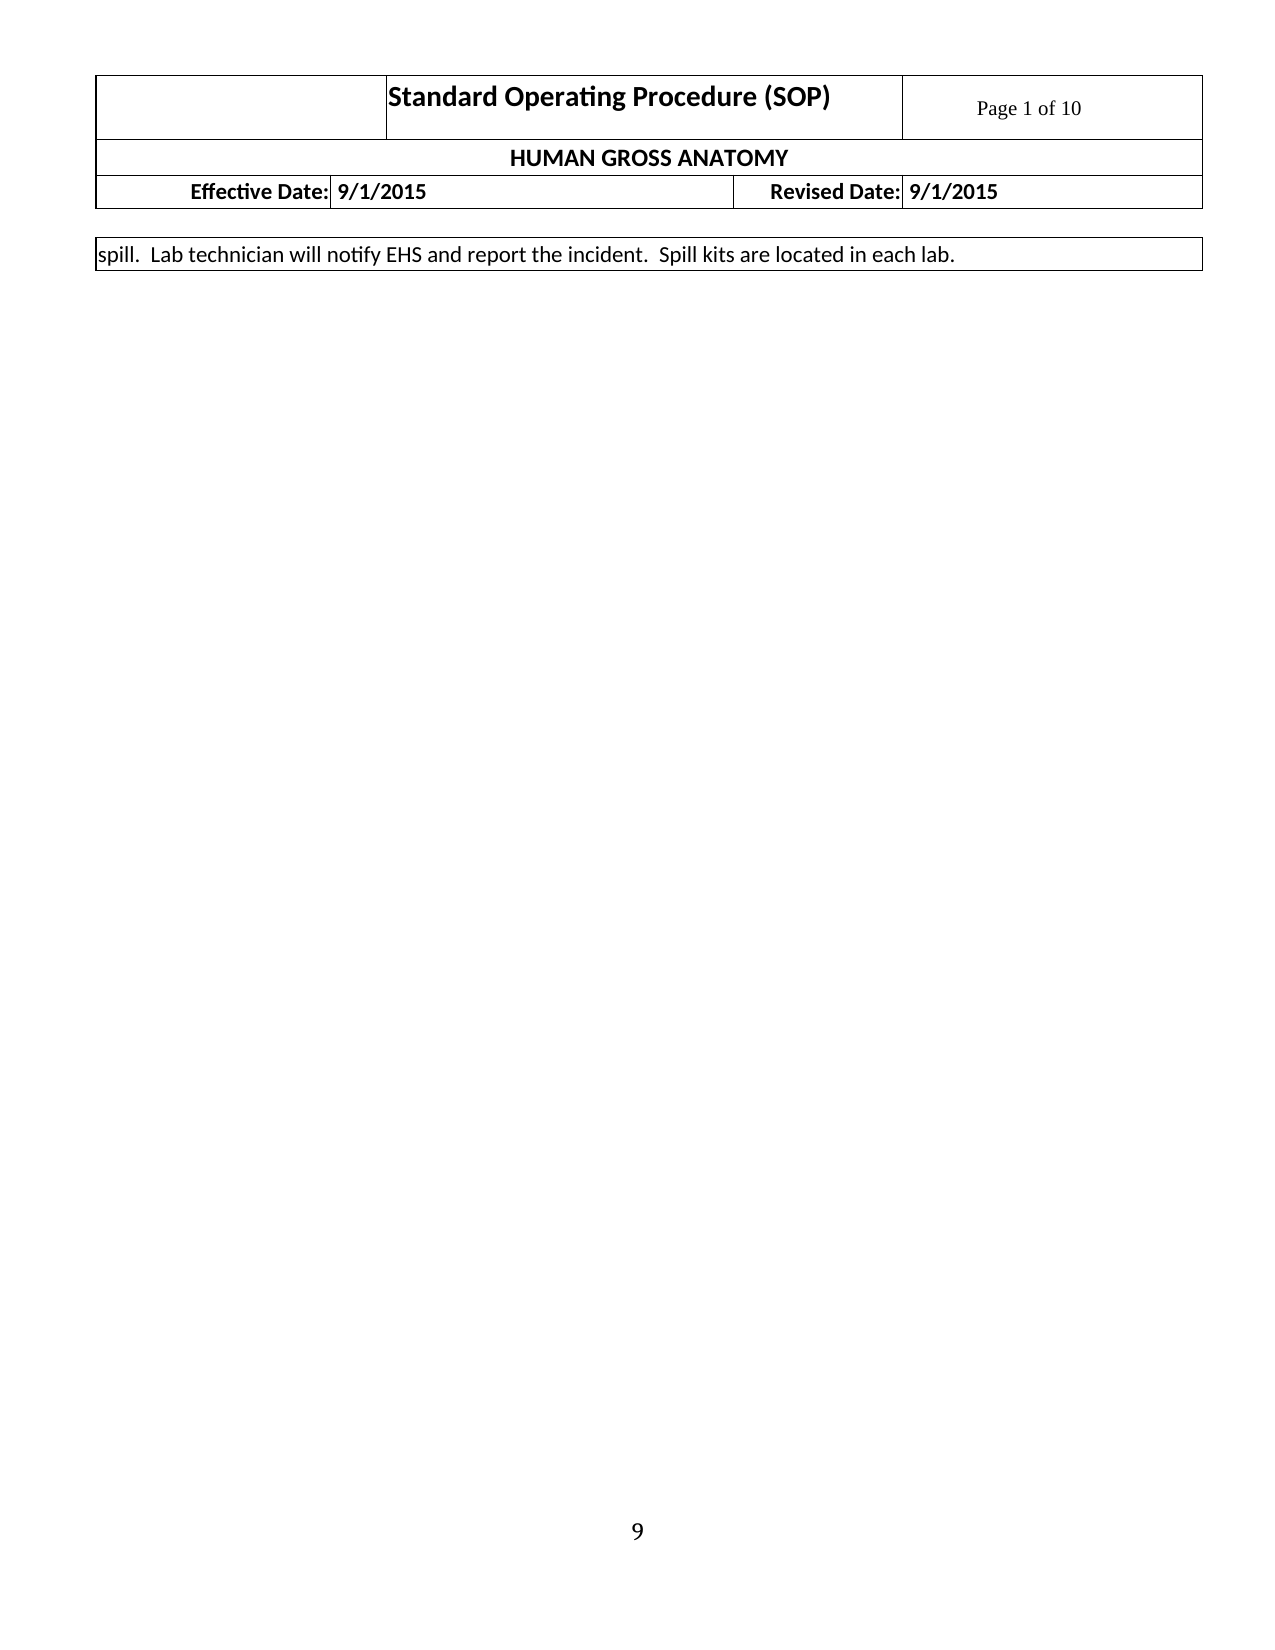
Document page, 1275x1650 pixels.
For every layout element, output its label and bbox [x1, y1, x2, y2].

table_cell [97, 238, 1202, 270]
